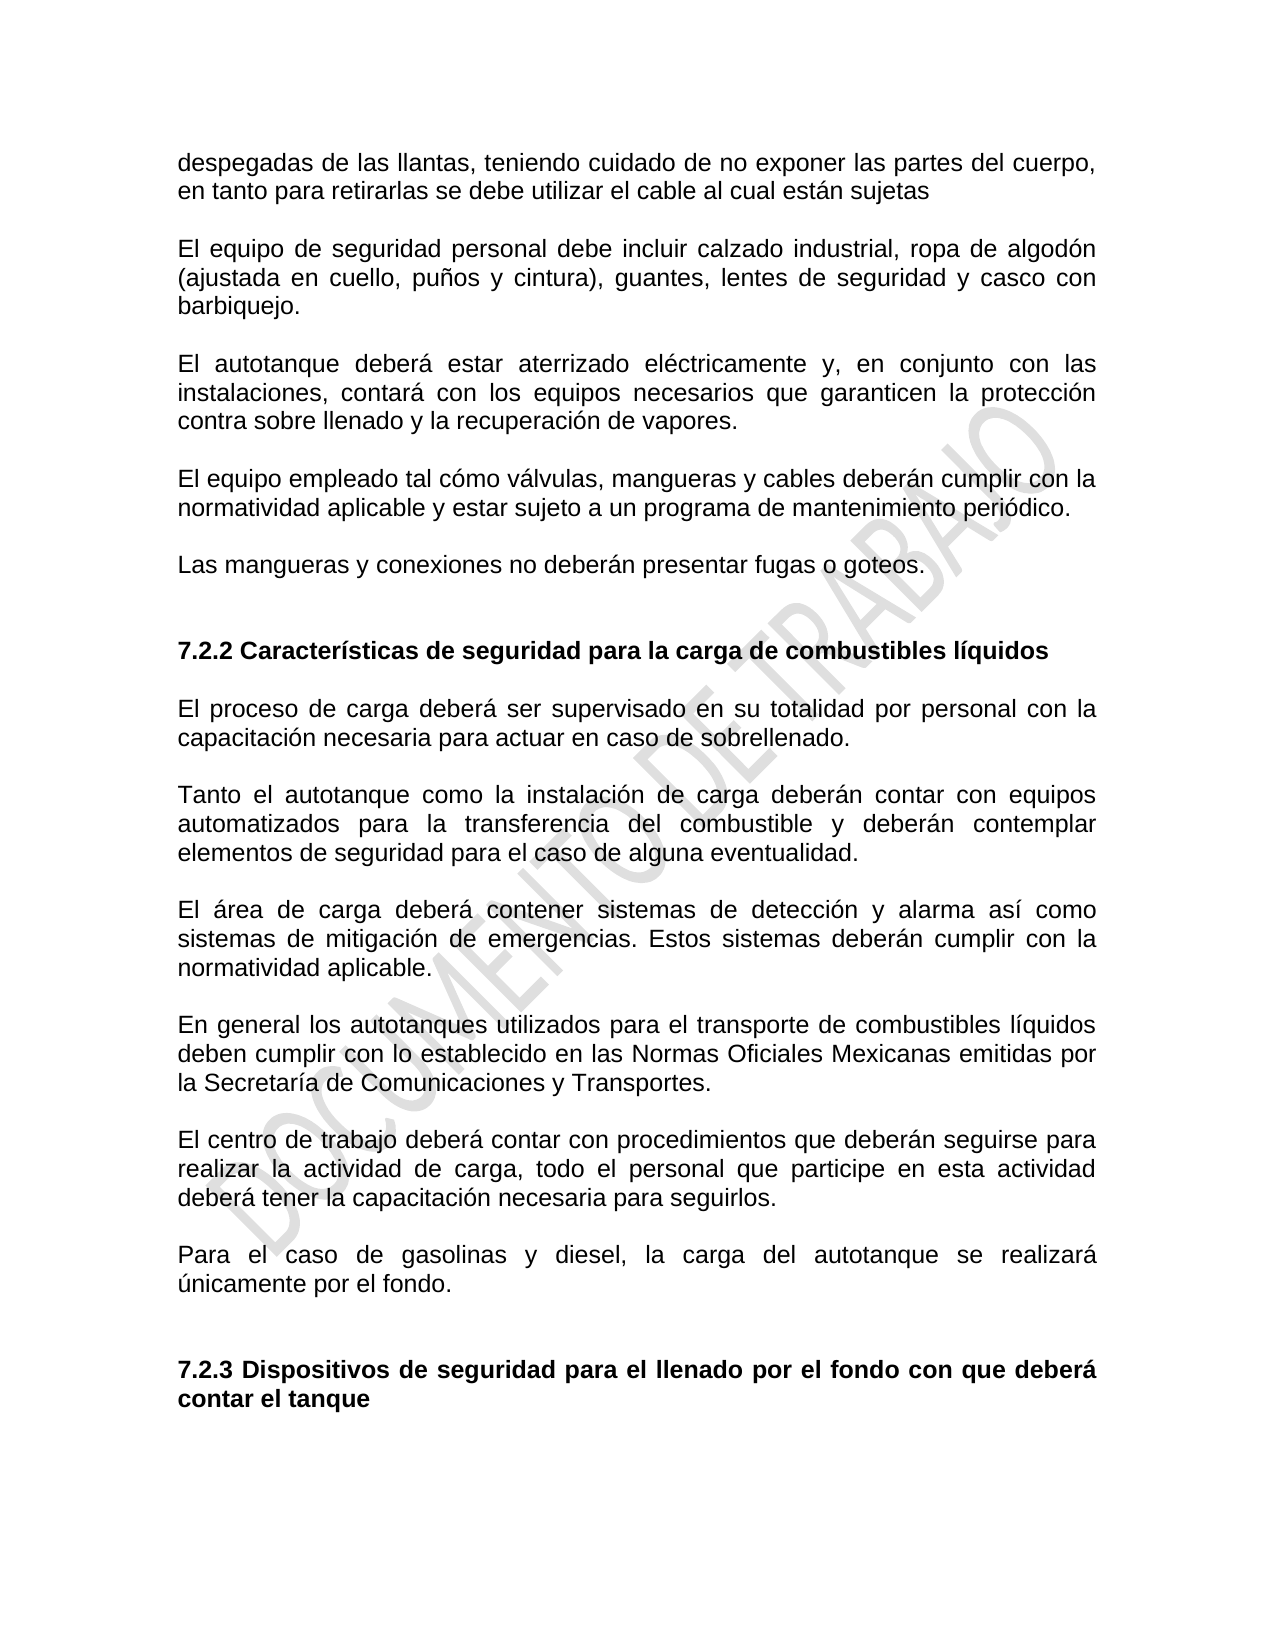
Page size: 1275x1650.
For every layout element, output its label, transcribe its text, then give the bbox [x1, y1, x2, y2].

text El equipo de seguridad personal debe incluir calzado industrial, ropa de algodón (ajustada en cuello, puños y cintura), guantes, lentes de seguridad y casco con barbiquejo. [177, 234, 1098, 320]
text El centro de trabajo deberá contar con procedimientos que deberán seguirse para realizar la actividad de carga, todo el personal que participe en esta actividad deberá tener la capacitación necesaria para seguirlos. [177, 1125, 1098, 1211]
text 7.2.3 Dispositivos de seguridad para el llenado por el fondo con que deberá contar el tanque [177, 1355, 1098, 1413]
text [177, 148, 1098, 205]
text El autotanque deberá estar aterrizado eléctricamente y, en conjunto con las instalaciones, contará con los equipos necesarios que garanticen la protección contra sobre llenado y la recuperación de vapores. [177, 349, 1098, 435]
text Las mangueras y conexiones no deberán presentar fugas o goteos. [177, 550, 1098, 579]
text El área de carga deberá contener sistemas de detección y alarma así como sistemas de mitigación de emergencias. Estos sistemas deberán cumplir con la normatividad aplicable. [177, 895, 1098, 981]
text El equipo empleado tal cómo válvulas, mangueras y cables deberán cumplir con la normatividad aplicable y estar sujeto a un programa de mantenimiento periódico. [177, 464, 1098, 521]
text Tanto el autotanque como la instalación de carga deberán contar con equipos automatizados para la transferencia del combustible y deberán contemplar elementos de seguridad para el caso de alguna eventualidad. [177, 780, 1098, 866]
text 7.2.2 Características de seguridad para la carga de combustibles líquidos [177, 636, 1098, 665]
text En general los autotanques utilizados para el transporte de combustibles líquidos deben cumplir con lo establecido en las Normas Oficiales Mexicanas emitidas por la Secretaría de Comunicaciones y Transportes. [177, 1010, 1098, 1096]
text Para el caso de gasolinas y diesel, la carga del autotanque se realizará únicamente por el fondo. [177, 1240, 1098, 1298]
text El proceso de carga deberá ser supervisado en su totalidad por personal con la capacitación necesaria para actuar en caso de sobrellenado. [177, 694, 1098, 751]
